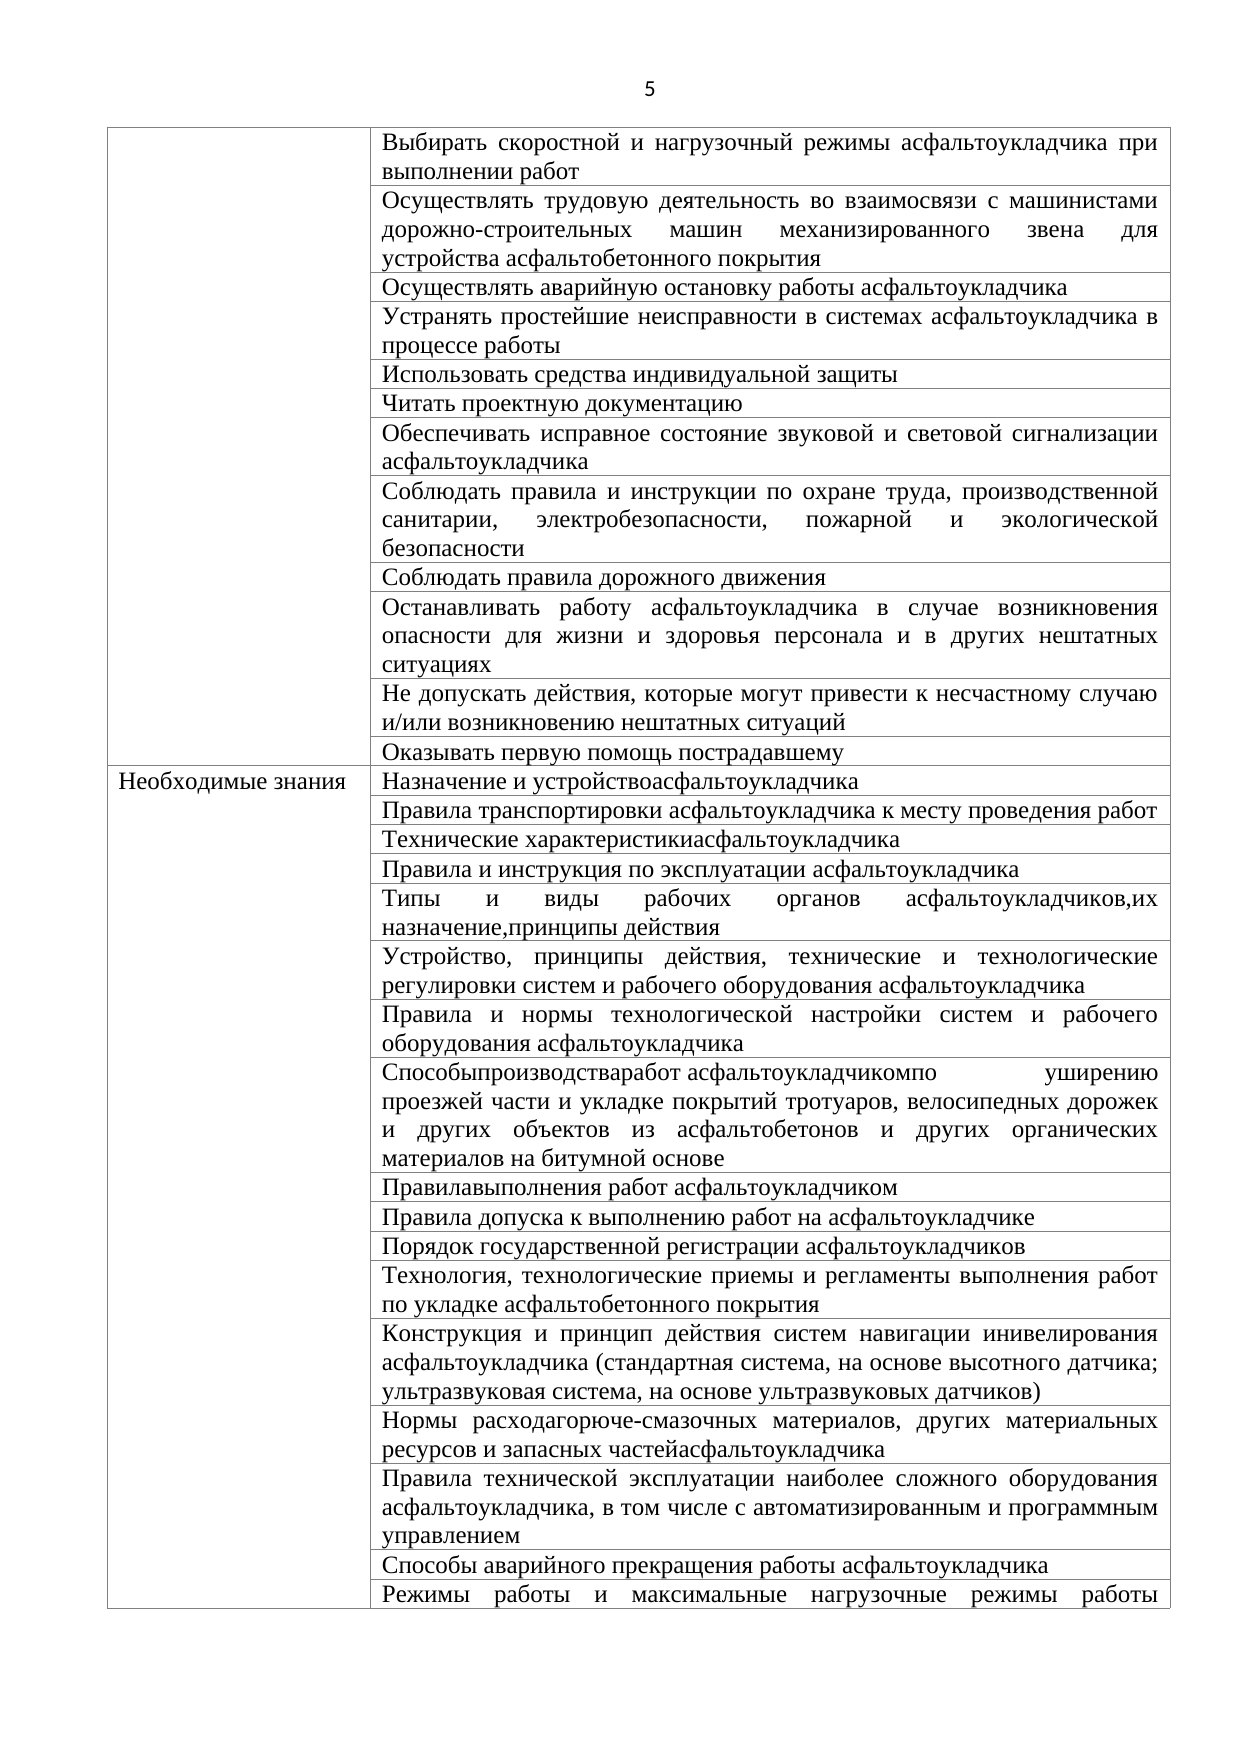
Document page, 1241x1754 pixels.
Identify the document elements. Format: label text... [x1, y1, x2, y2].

table_cell Технические характеристикиасфальтоукладчика [371, 825, 1170, 853]
table_cell Обеспечивать исправное состояние звуковой и световой сигнализации асфальтоукладчика [371, 418, 1170, 475]
table_cell Необходимые знания [108, 766, 370, 1608]
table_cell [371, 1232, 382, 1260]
table_cell Правила и нормы технологической настройки систем и рабочего оборудования асфальтоукладчика [371, 1000, 1170, 1056]
table_cell Соблюдать правила дорожного движения [371, 563, 1170, 591]
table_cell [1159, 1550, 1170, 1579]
table_cell Правила технической эксплуатации наиболее сложного оборудования асфальтоукладчика, в том числе с автоматизированным и программным управлением [371, 1464, 1170, 1549]
table_cell Выбирать скоростной и нагрузочный режимы асфальтоукладчика при выполнении работ [371, 128, 1170, 184]
table_cell Способыпроизводстваработ асфальтоукладчикомпо уширению проезжей части и укладке покрытий тротуаров, велосипедных дорожек и других объектов из асфальтобетонов и других органических материалов на битумной основе [371, 1058, 1170, 1172]
table_cell Правила допуска к выполнению работ на асфальтоукладчике [371, 1202, 1170, 1231]
table_cell Использовать средства индивидуальной защиты [371, 360, 1170, 388]
table_cell Останавливать работу асфальтоукладчика в случае возникновения опасности для жизни и здоровья персонала и в других нештатных ситуациях [371, 592, 1170, 678]
table_cell Правила и инструкция по эксплуатации асфальтоукладчика [371, 854, 1170, 882]
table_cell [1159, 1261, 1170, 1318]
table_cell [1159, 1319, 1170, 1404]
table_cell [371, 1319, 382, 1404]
table_cell Оказывать первую помощь пострадавшему [371, 737, 1170, 765]
table_cell Нормы расходагорюче-смазочных материалов, других материальных ресурсов и запасных частейасфальтоукладчика [371, 1406, 1170, 1463]
table_cell Осуществлять трудовую деятельность во взаимосвязи с машинистами дорожно-строительных машин механизированного звена для устройства асфальтобетонного покрытия [371, 186, 1170, 271]
table_cell Правила транспортировки асфальтоукладчика к месту проведения работ [371, 796, 1170, 824]
table_cell Назначение и устройствоасфальтоукладчика [371, 766, 1170, 794]
table_cell Правилавыполнения работ асфальтоукладчиком [371, 1173, 1170, 1201]
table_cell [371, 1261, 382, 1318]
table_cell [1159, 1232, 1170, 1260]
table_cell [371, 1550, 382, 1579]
table_cell Соблюдать правила и инструкции по охране труда, производственной санитарии, электробезопасности, пожарной и экологической безопасности [371, 476, 1170, 562]
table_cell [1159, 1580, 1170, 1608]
table_cell Осуществлять аварийную остановку работы асфальтоукладчика [371, 273, 1170, 301]
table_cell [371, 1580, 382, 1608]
table_cell Устранять простейшие неисправности в системах асфальтоукладчика в процессе работы [371, 302, 1170, 359]
table_cell Не допускать действия, которые могут привести к несчастному случаю и/или возникновению нештатных ситуаций [371, 679, 1170, 736]
table_cell Типы и виды рабочих органов асфальтоукладчиков,их назначение,принципы действия [371, 884, 1170, 940]
table_cell Читать проектную документацию [371, 389, 1170, 417]
table_cell Устройство, принципы действия, технические и технологические регулировки систем и рабочего оборудования асфальтоукладчика [371, 941, 1170, 998]
